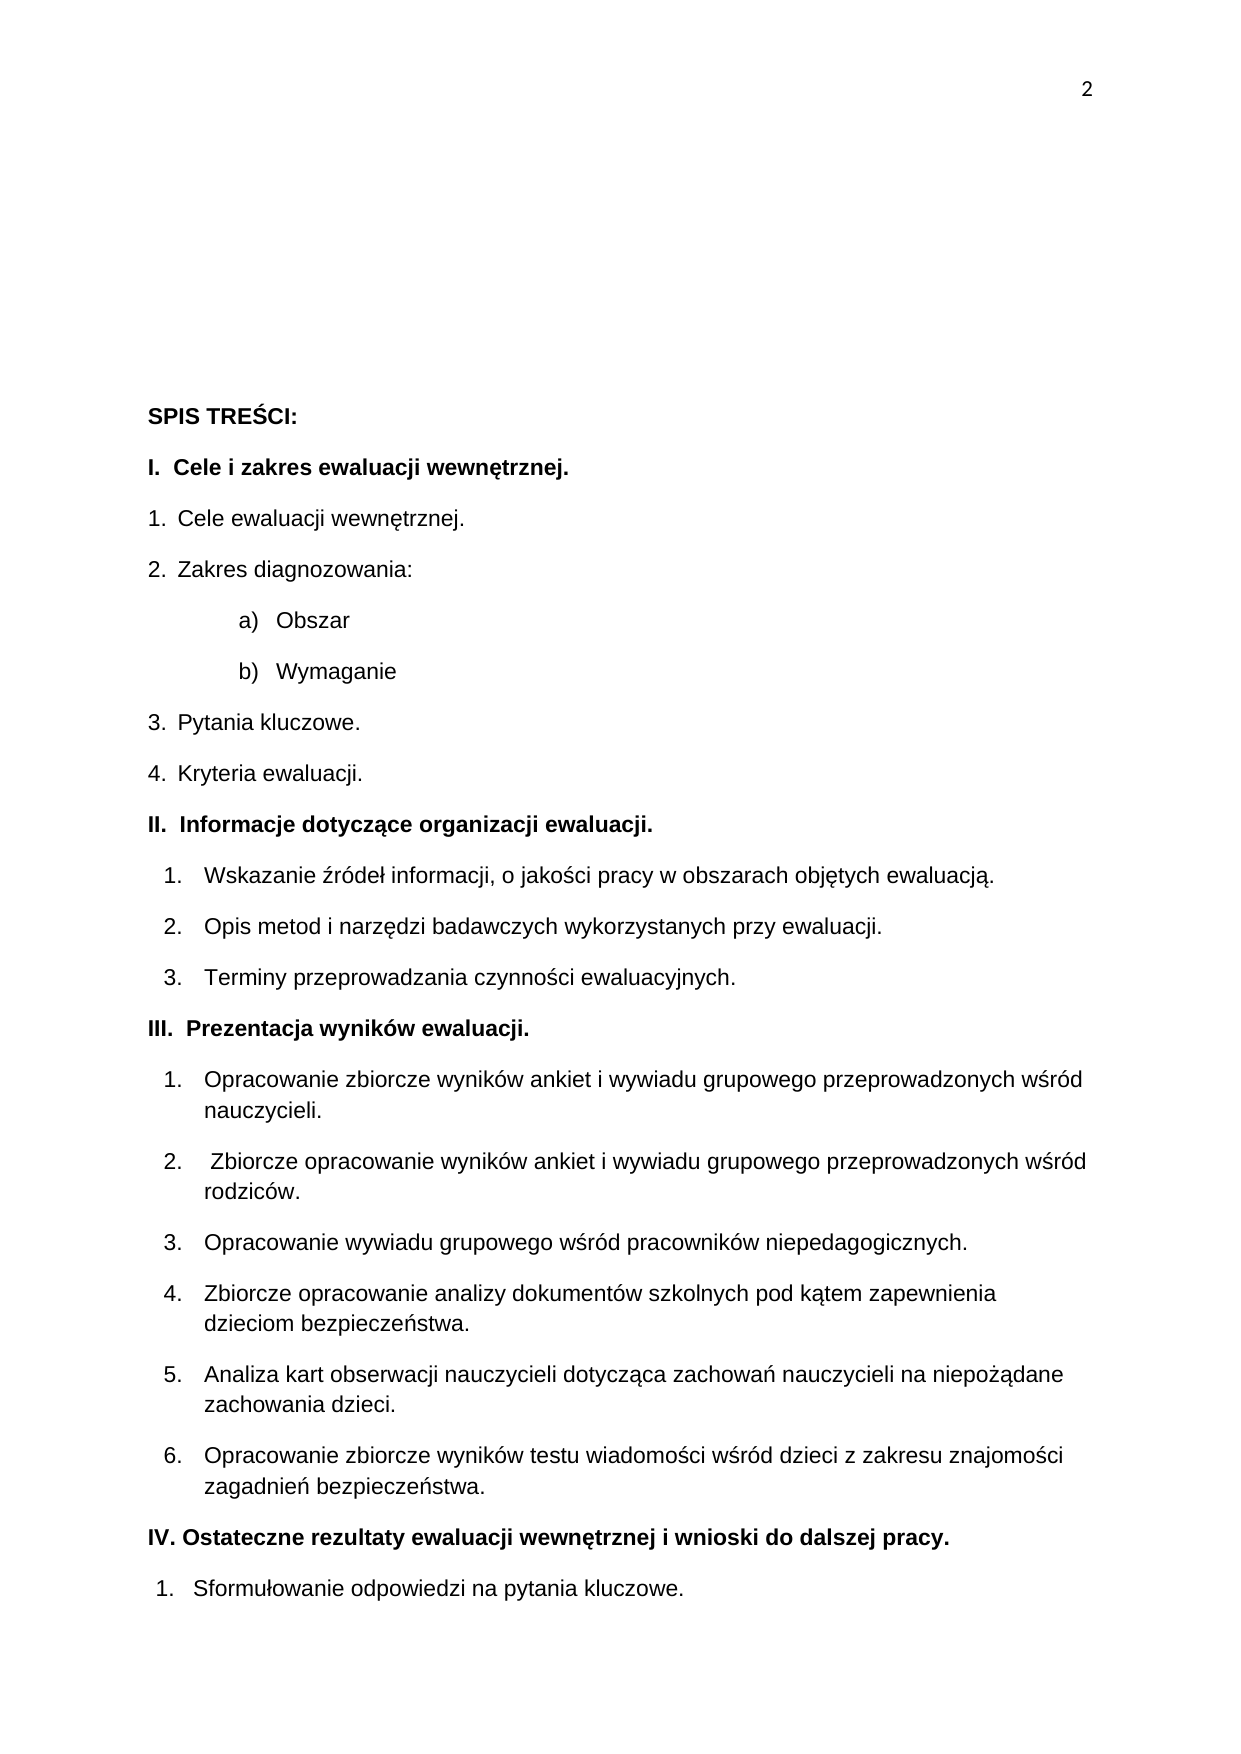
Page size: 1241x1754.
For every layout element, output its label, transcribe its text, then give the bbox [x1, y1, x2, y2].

text IV. Ostateczne rezultaty ewaluacji wewnętrznej i wnioski do dalszej pracy. [148, 1524, 1093, 1550]
list Opracowanie wywiadu grupowego wśród pracowników niepedagogicznych. [163, 1229, 1093, 1255]
text SPIS TREŚCI: [148, 403, 1093, 429]
list Analiza kart obserwacji nauczycieli dotycząca zachowań nauczycieli na niepożądane zachowania dzieci. [163, 1361, 1093, 1418]
text II. Informacje dotyczące organizacji ewaluacji. [148, 811, 1093, 837]
list Obszar [238, 607, 1093, 633]
list Zbiorcze opracowanie wyników ankiet i wywiadu grupowego przeprowadzonych wśród rodziców. [163, 1148, 1093, 1204]
list Zbiorcze opracowanie analizy dokumentów szkolnych pod kątem zapewnienia dzieciom bezpieczeństwa. [163, 1280, 1093, 1336]
list Pytania kluczowe. [148, 709, 1093, 735]
list Opracowanie zbiorcze wyników ankiet i wywiadu grupowego przeprowadzonych wśród nauczycieli. [163, 1066, 1093, 1123]
list Sformułowanie odpowiedzi na pytania kluczowe. [155, 1575, 1093, 1601]
list Wskazanie źródeł informacji, o jakości pracy w obszarach objętych ewaluacją. [163, 862, 1093, 888]
list Cele ewaluacji wewnętrznej. [148, 505, 1093, 531]
list Opis metod i narzędzi badawczych wykorzystanych przy ewaluacji. [163, 913, 1093, 939]
text III. Prezentacja wyników ewaluacji. [148, 1015, 1093, 1042]
text I. Cele i zakres ewaluacji wewnętrznej. [148, 454, 1093, 480]
list Opracowanie zbiorcze wyników testu wiadomości wśród dzieci z zakresu znajomości zagadnień bezpieczeństwa. [163, 1442, 1093, 1499]
list Wymaganie [238, 658, 1093, 684]
list Terminy przeprowadzania czynności ewaluacyjnych. [163, 964, 1093, 991]
list Zakres diagnozowania: [148, 556, 1093, 582]
list Kryteria ewaluacji. [148, 760, 1093, 786]
